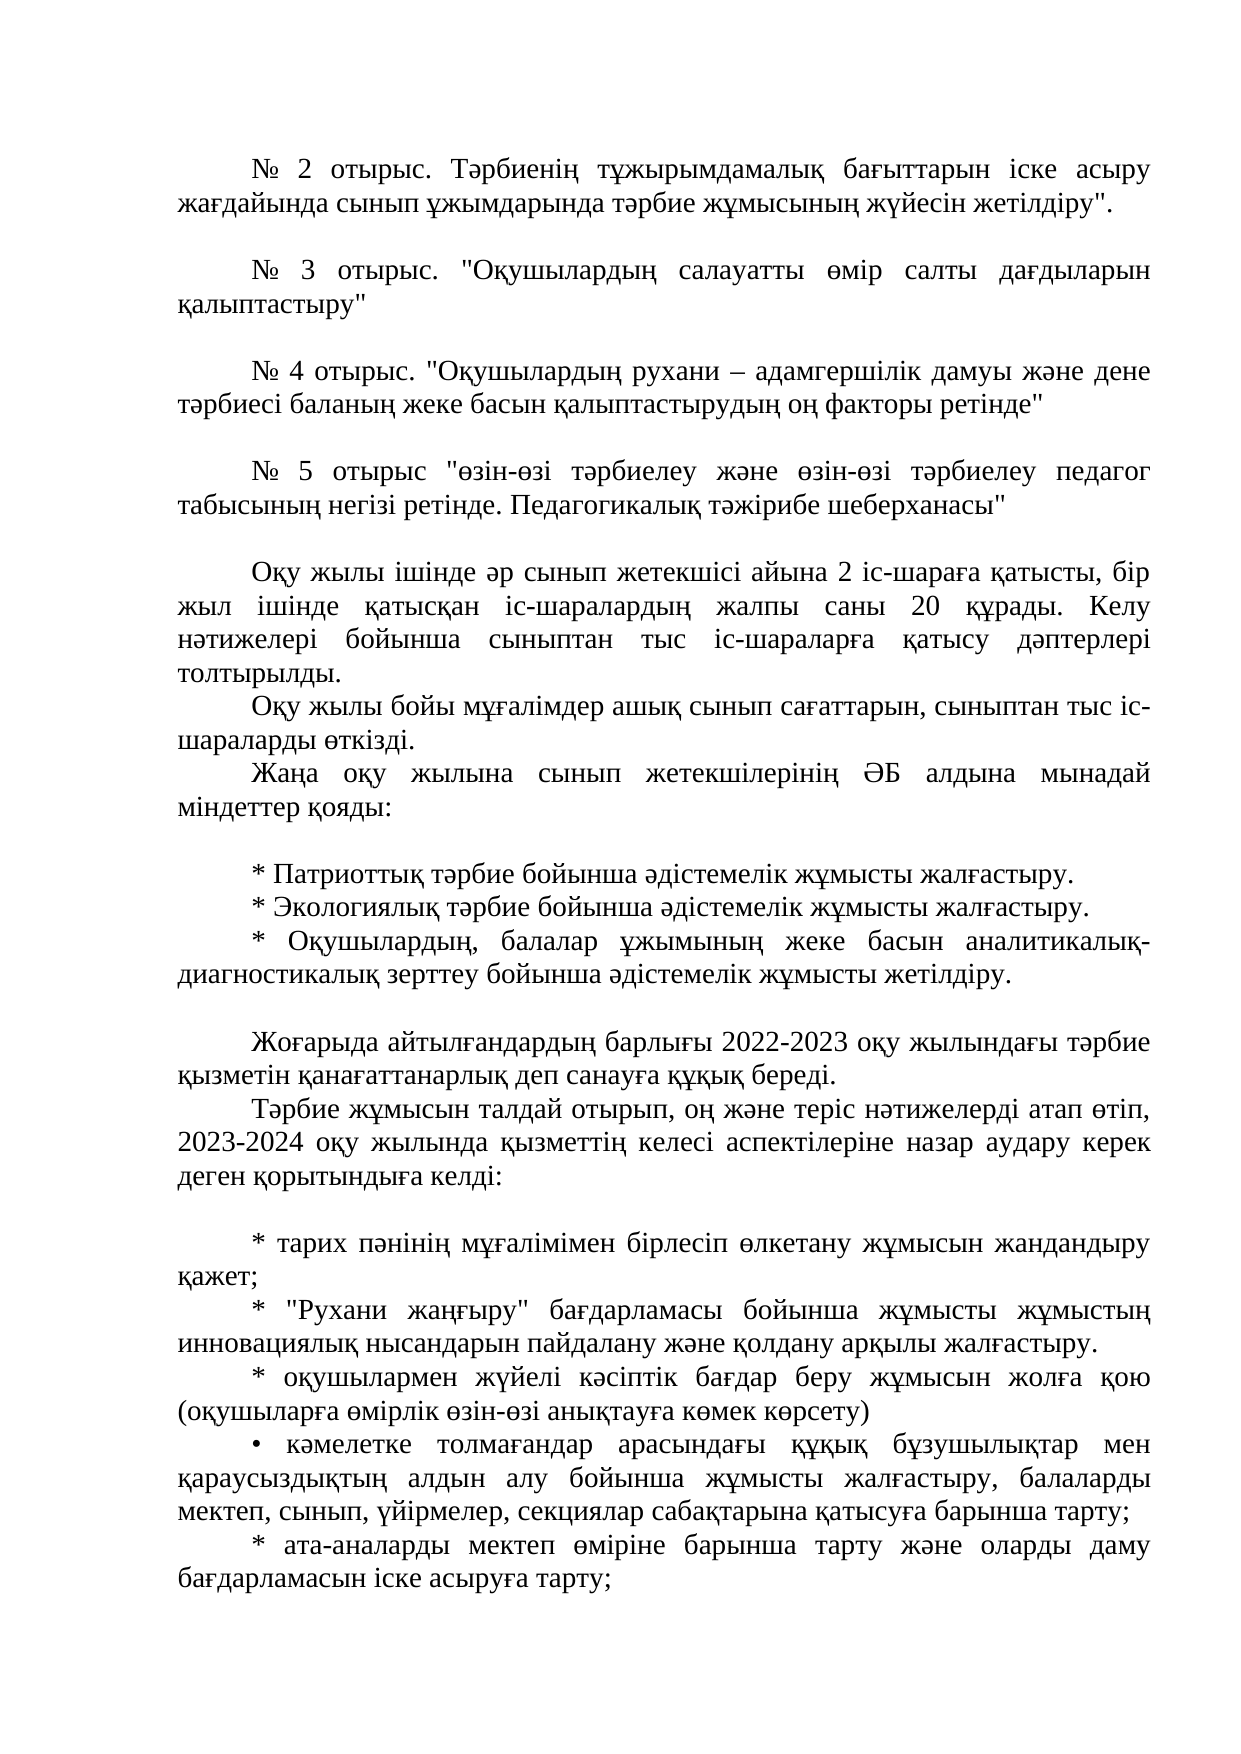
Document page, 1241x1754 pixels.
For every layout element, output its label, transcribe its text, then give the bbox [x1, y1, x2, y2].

text * ата-аналарды мектеп өміріне барынша тарту және оларды даму бағдарламасын іске асыруға тарту; [177, 1527, 1152, 1594]
text Тәрбие жұмысын талдай отырып, оң және теріс нәтижелерді атап өтіп, 2023-2024 оқу жылында қызметтің келесі аспектілеріне назар аудару керек деген қорытындыға келді: [177, 1091, 1152, 1191]
text Жаңа оқу жылына сынып жетекшілерінің ӘБ алдына мынадай міндеттер қояды: [177, 755, 1152, 822]
text Оқу жылы бойы мұғалімдер ашық сынып сағаттарын, сыныптан тыс іс-шараларды өткізді. [177, 688, 1152, 755]
text № 3 отырыс. "Оқушылардың салауатты өмір салты дағдыларын қалыптастыру" [177, 252, 1152, 319]
text Жоғарыда айтылғандардың барлығы 2022-2023 оқу жылындағы тәрбие қызметін қанағаттанарлық деп санауға құқық береді. [177, 1024, 1152, 1091]
text Оқу жылы ішінде әр сынып жетекшісі айына 2 іс-шараға қатысты, бір жыл ішінде қатысқан іс-шаралардың жалпы саны 20 құрады. Келу нәтижелері бойынша сыныптан тыс іс-шараларға қатысу дәптерлері толтырылды. [177, 554, 1152, 688]
text • кәмелетке толмағандар арасындағы құқық бұзушылықтар мен қараусыздықтың алдын алу бойынша жұмысты жалғастыру, балаларды мектеп, сынып, үйірмелер, секциялар сабақтарына қатысуға барынша тарту; [177, 1426, 1152, 1527]
text * Патриоттық тәрбие бойынша әдістемелік жұмысты жалғастыру. [177, 856, 1152, 889]
text * оқушылармен жүйелі кәсіптік бағдар беру жұмысын жолға қою (оқушыларға өмірлік өзін-өзі анықтауға көмек көрсету) [177, 1359, 1152, 1426]
text * тарих пәнінің мұғалімімен бірлесіп өлкетану жұмысын жандандыру қажет; [177, 1225, 1152, 1292]
text № 2 отырыс. Тәрбиенің тұжырымдамалық бағыттарын іске асыру жағдайында сынып ұжымдарында тәрбие жұмысының жүйесін жетілдіру". [177, 152, 1152, 219]
text * Оқушылардың, балалар ұжымының жеке басын аналитикалық-диагностикалық зерттеу бойынша әдістемелік жұмысты жетілдіру. [177, 923, 1152, 990]
text № 4 отырыс. "Оқушылардың рухани – адамгершілік дамуы және дене тәрбиесі баланың жеке басын қалыптастырудың оң факторы ретінде" [177, 353, 1152, 420]
text * "Рухани жаңғыру" бағдарламасы бойынша жұмысты жұмыстың инновациялық нысандарын пайдалану және қолдану арқылы жалғастыру. [177, 1292, 1152, 1359]
text * Экологиялық тәрбие бойынша әдістемелік жұмысты жалғастыру. [177, 889, 1152, 923]
text № 5 отырыс "өзін-өзі тәрбиелеу және өзін-өзі тәрбиелеу педагог табысының негізі ретінде. Педагогикалық тәжірибе шеберханасы" [177, 453, 1152, 521]
